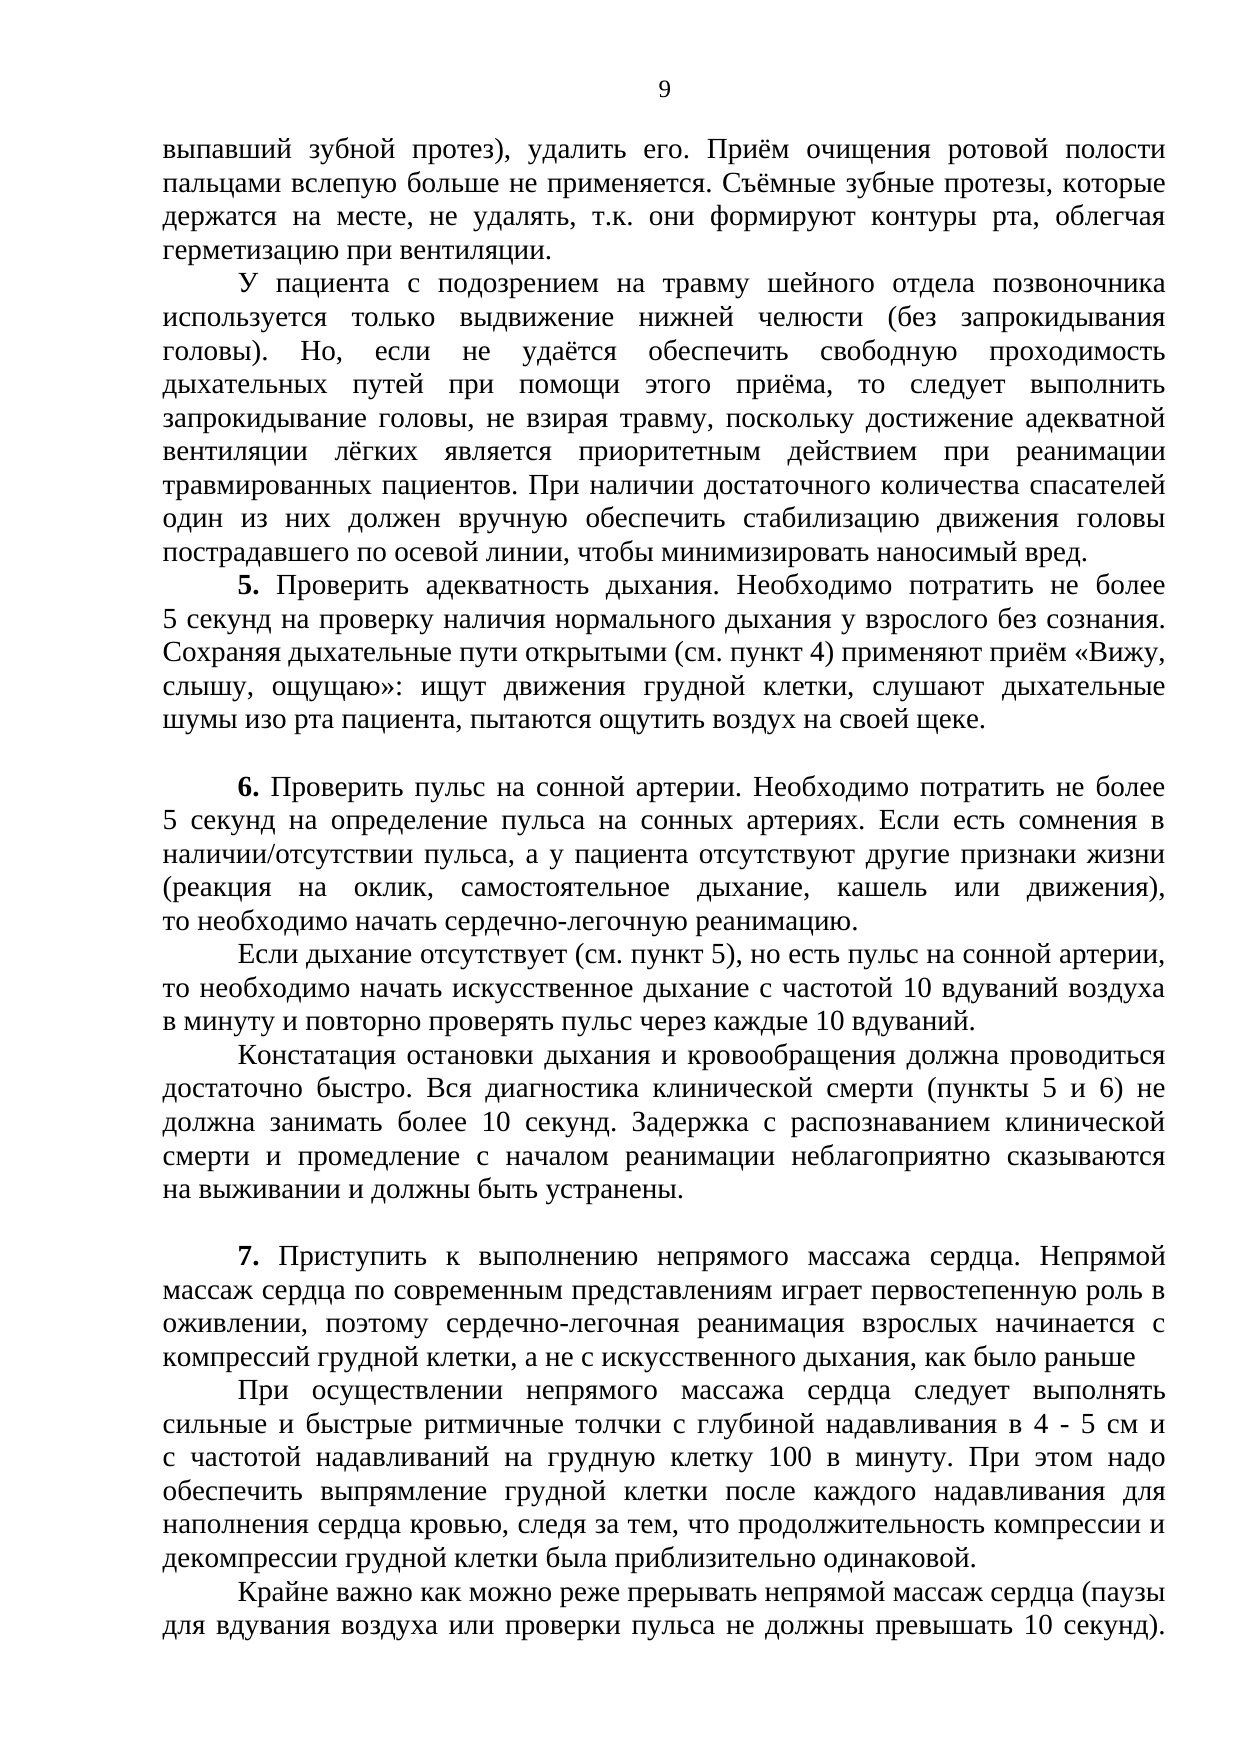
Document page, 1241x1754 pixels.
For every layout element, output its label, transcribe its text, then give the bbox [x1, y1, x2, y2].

text 7. Приступить к выполнению непрямого массажа сердца. Непрямой массаж сердца по современным представлениям играет первостепенную роль в оживлении, поэтому сердечно-легочная реанимация взрослых начинается с компрессий грудной клетки, а не с искусственного дыхания, как было раньше [162, 1238, 1167, 1372]
text У пациента с подозрением на травму шейного отдела позвоночника используется только выдвижение нижней челюсти (без запрокидывания головы). Но, если не удаётся обеспечить свободную проходимость дыхательных путей при помощи этого приёма, то следует выполнить запрокидывание головы, не взирая травму, поскольку достижение адекватной вентиляции лёгких является приоритетным действием при реанимации травмированных пациентов. При наличии достаточного количества спасателей один из них должен вручную обеспечить стабилизацию движения головы пострадавшего по осевой линии, чтобы минимизировать наносимый вред. [162, 266, 1167, 567]
text При осуществлении непрямого массажа сердца следует выполнять сильные и быстрые ритмичные толчки с глубиной надавливания в 4 - 5 см и с частотой надавливаний на грудную клетку 100 в минуту. При этом надо обеспечить выпрямление грудной клетки после каждого надавливания для наполнения сердца кровью, следя за тем, что продолжительность компрессии и декомпрессии грудной клетки была приблизительно одинаковой. [162, 1372, 1167, 1574]
text 6. Проверить пульс на сонной артерии. Необходимо потратить не более 5 секунд на определение пульса на сонных артериях. Если есть сомнения в наличии/отсутствии пульса, а у пациента отсутствуют другие признаки жизни (реакция на оклик, самостоятельное дыхание, кашель или движения), то необходимо начать сердечно-легочную реанимацию. [162, 769, 1167, 936]
text Констатация остановки дыхания и кровообращения должна проводиться достаточно быстро. Вся диагностика клинической смерти (пункты 5 и 6) не должна занимать более 10 секунд. Задержка с распознаванием клинической смерти и промедление с началом реанимации неблагоприятно сказываются на выживании и должны быть устранены. [162, 1037, 1167, 1205]
text Если дыхание отсутствует (см. пункт 5), но есть пульс на сонной артерии, то необходимо начать искусственное дыхание с частотой 10 вдуваний воздуха в минуту и повторно проверять пульс через каждые 10 вдуваний. [162, 936, 1167, 1037]
text 5. Проверить адекватность дыхания. Необходимо потратить не более 5 секунд на проверку наличия нормального дыхания у взрослого без сознания. Сохраняя дыхательные пути открытыми (см. пункт 4) применяют приём «Вижу, слышу, ощущаю»: ищут движения грудной клетки, слушают дыхательные шумы изо рта пациента, пытаются ощутить воздух на своей щеке. [162, 567, 1167, 735]
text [162, 1574, 1167, 1641]
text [162, 131, 1167, 266]
